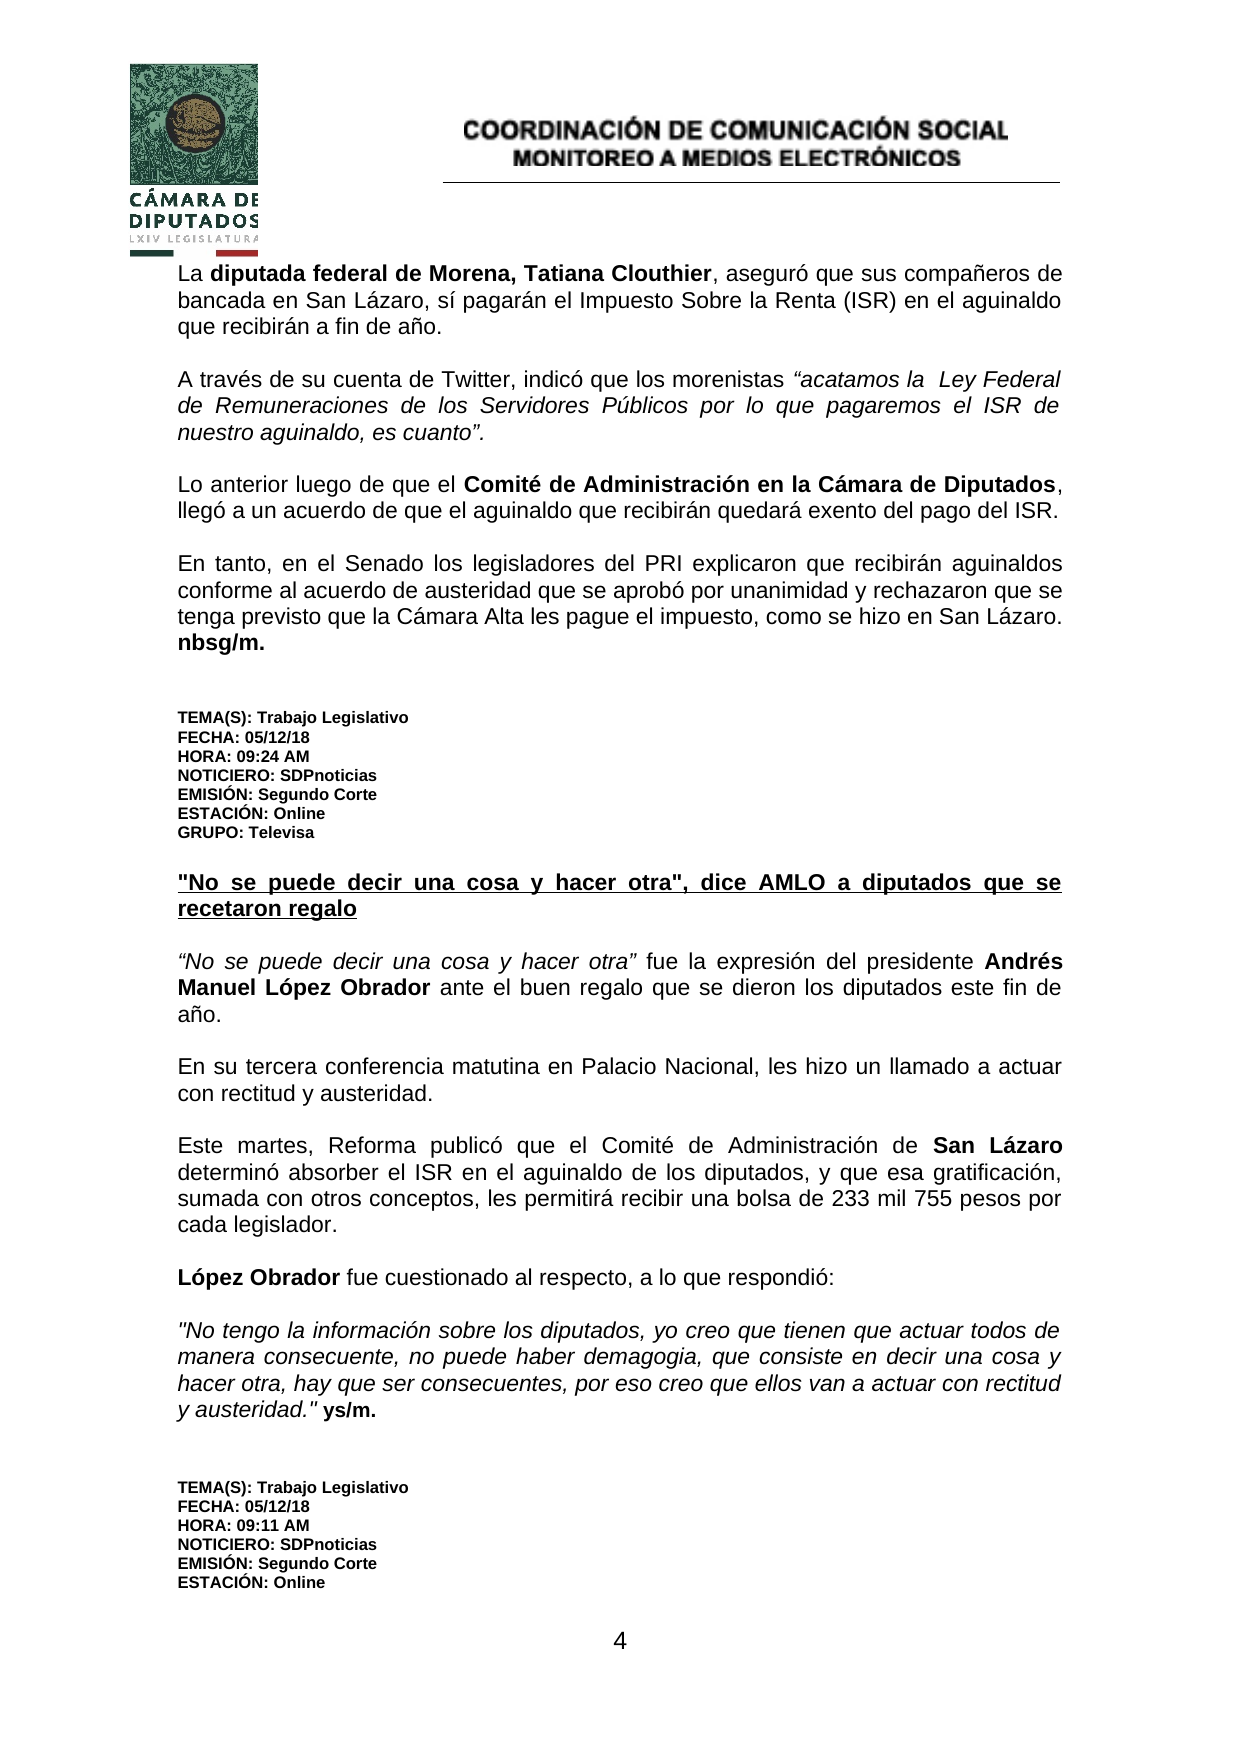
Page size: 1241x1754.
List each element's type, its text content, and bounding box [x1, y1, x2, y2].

text HORA: 09:11 AM [177, 1516, 1063, 1535]
text "No tengo la información sobre los diputados, yo creo que tienen que actuar todos de manera consecuente, no puede haber demagogia, que consiste en decir una cosa y hacer otra, hay que ser consecuentes, por eso creo que ellos van a actuar con rectitud y austeridad." ys/m. [177, 1317, 1063, 1422]
text ESTACIÓN: Online [177, 804, 1063, 823]
text “No se puede decir una cosa y hacer otra” fue la expresión del presidente Andrés Manuel López Obrador ante el buen regalo que se dieron los diputados este fin de año. [177, 948, 1063, 1027]
text EMISIÓN: Segundo Corte [177, 785, 1063, 804]
picture [464, 115, 1008, 166]
text Este martes, Reforma publicó que el Comité de Administración de San Lázaro determinó absorber el ISR en el aguinaldo de los diputados, y que esa gratificación, sumada con otros conceptos, les permitirá recibir una bolsa de 233 mil 755 pesos por cada legislador. [177, 1132, 1063, 1238]
text "No se puede decir una cosa y hacer otra", dice AMLO a diputados que se recetaron regalo [177, 869, 1063, 922]
text NOTICIERO: SDPnoticias [177, 766, 1063, 785]
text En su tercera conferencia matutina en Palacio Nacional, les hizo un llamado a actuar con rectitud y austeridad. [177, 1053, 1063, 1106]
text En tanto, en el Senado los legisladores del PRI explicaron que recibirán aguinaldos conforme al acuerdo de austeridad que se aprobó por unanimidad y rechazaron que se tenga previsto que la Cámara Alta les pague el impuesto, como se hizo en San Lázaro. nbsg/m. [177, 550, 1063, 656]
text ESTACIÓN: Online [177, 1573, 1063, 1592]
text La diputada federal de Morena, Tatiana Clouthier, aseguró que sus compañeros de bancada en San Lázaro, sí pagarán el Impuesto Sobre la Renta (ISR) en el aguinaldo que recibirán a fin de año. [177, 260, 1063, 339]
text Lo anterior luego de que el Comité de Administración en la Cámara de Diputados, llegó a un acuerdo de que el aguinaldo que recibirán quedará exento del pago del ISR. [177, 471, 1063, 524]
text TEMA(S): Trabajo Legislativo [177, 1477, 1063, 1497]
text NOTICIERO: SDPnoticias [177, 1535, 1063, 1554]
text HORA: 09:24 AM [177, 747, 1063, 766]
text TEMA(S): Trabajo Legislativo [177, 708, 1063, 727]
text A través de su cuenta de Twitter, indicó que los morenistas “acatamos la Ley Federal de Remuneraciones de los Servidores Públicos por lo que pagaremos el ISR de nuestro aguinaldo, es cuanto”. [177, 366, 1063, 445]
picture [126, 60, 258, 258]
text FECHA: 05/12/18 [177, 1497, 1063, 1516]
text López Obrador fue cuestionado al respecto, a lo que respondió: [177, 1264, 1063, 1291]
text GRUPO: Televisa [177, 823, 1063, 842]
text EMISIÓN: Segundo Corte [177, 1554, 1063, 1573]
text FECHA: 05/12/18 [177, 727, 1063, 747]
